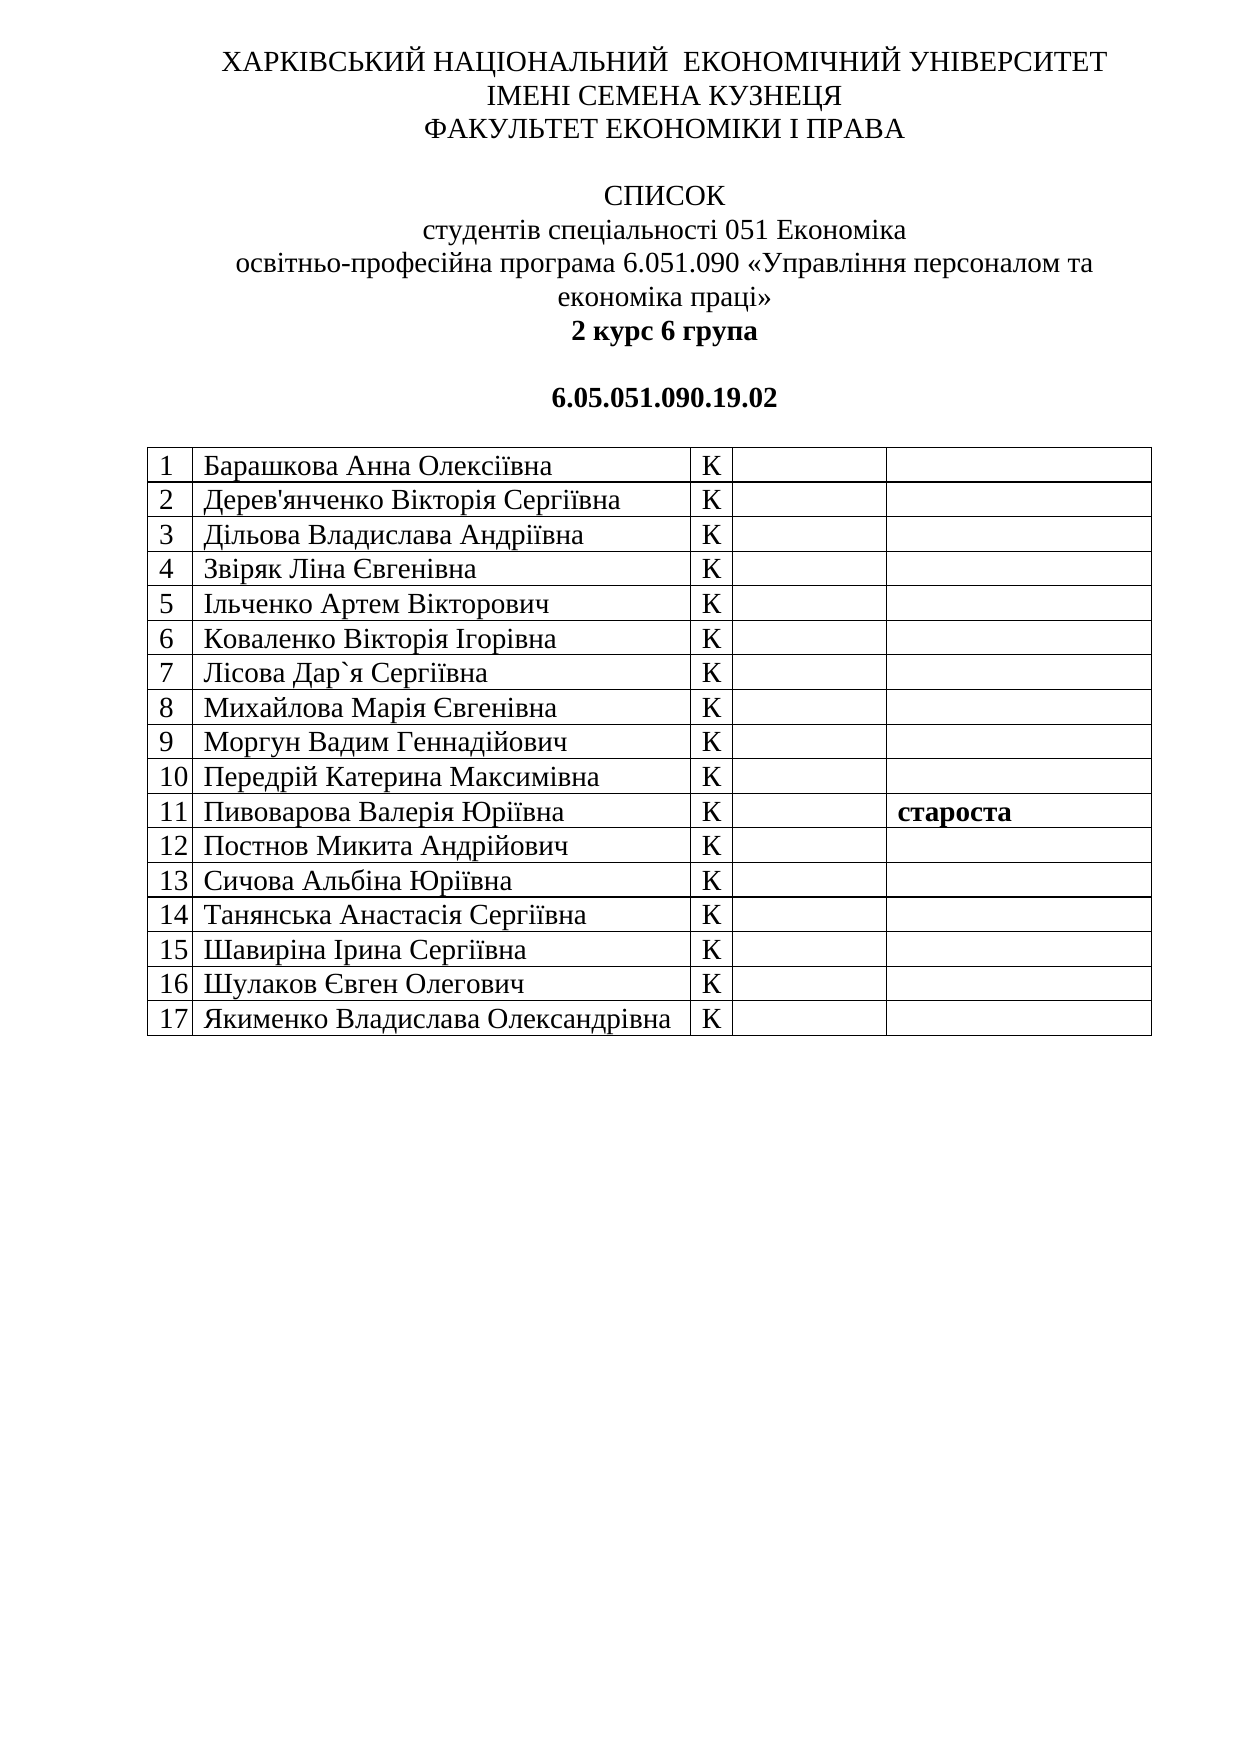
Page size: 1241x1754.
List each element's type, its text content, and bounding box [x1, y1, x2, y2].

text ФАКУЛЬТЕТ ЕКОНОМIКИ І ПРАВА [177, 111, 1152, 145]
table_cell Танянська Анастасія Сергіївна [193, 898, 690, 931]
table_cell [733, 898, 886, 931]
text 6.05.051.090.19.02 [177, 380, 1152, 413]
table_cell К [691, 1001, 732, 1035]
table_cell Передрій Катерина Максимівна [193, 759, 690, 793]
text ХАРКIВСЬКИЙ НАЦІОНАЛЬНИЙ ЕКОНОМIЧНИЙ УНIВЕРСИТЕТ [177, 44, 1152, 78]
table_cell Ільченко Артем Вікторович [193, 586, 690, 620]
table_header [148, 448, 192, 481]
table_cell [887, 898, 1151, 931]
table_cell [733, 725, 886, 758]
table_cell Коваленко Вікторія Ігорівна [193, 621, 690, 654]
table_cell К [691, 863, 732, 896]
table_cell [148, 483, 192, 516]
table_cell К [691, 794, 732, 827]
table_cell [148, 1001, 192, 1035]
table_cell [887, 517, 1151, 551]
subtitle студентів спеціальності 051 Економіка [177, 212, 1152, 246]
table_cell [148, 655, 192, 689]
table_cell К [691, 586, 732, 620]
table_cell К [691, 552, 732, 585]
table_cell староста [887, 794, 1151, 827]
table_cell [887, 759, 1151, 793]
table_cell [733, 655, 886, 689]
table_cell [733, 517, 886, 551]
table_cell Постнов Микита Андрійович [193, 828, 690, 862]
table_cell [148, 759, 192, 793]
table_cell Дільова Владислава Андріївна [193, 517, 690, 551]
table_cell [148, 690, 192, 723]
table_cell [887, 690, 1151, 723]
table_cell К [691, 483, 732, 516]
table_cell К [691, 725, 732, 758]
table_cell [887, 967, 1151, 1000]
table_cell [887, 932, 1151, 966]
table_cell [887, 483, 1151, 516]
table_cell [148, 517, 192, 551]
table_cell [887, 621, 1151, 654]
table_cell [887, 725, 1151, 758]
table_cell [887, 863, 1151, 896]
table_cell Лісова Дар`я Сергіївна [193, 655, 690, 689]
table_cell [887, 552, 1151, 585]
table_header Барашкова Анна Олексіївна [193, 448, 690, 481]
table_cell [148, 725, 192, 758]
table_cell [733, 586, 886, 620]
table_cell [887, 828, 1151, 862]
table_cell [148, 552, 192, 585]
table_cell Моргун Вадим Геннадійович [193, 725, 690, 758]
table_cell [733, 794, 886, 827]
table_cell К [691, 655, 732, 689]
table_header К [691, 448, 732, 481]
text ІМЕНІ СЕМЕНА КУЗНЕЦЯ [177, 78, 1152, 111]
table_cell Сичова Альбіна Юріївна [193, 863, 690, 896]
table_cell К [691, 759, 732, 793]
table_cell Шавиріна Ірина Сергіївна [193, 932, 690, 966]
table_cell К [691, 967, 732, 1000]
table_cell [148, 898, 192, 931]
table_cell [887, 586, 1151, 620]
table_header [887, 448, 1151, 481]
table_cell Пивоварова Валерія Юріївна [193, 794, 690, 827]
table_header [733, 448, 886, 481]
table_cell [887, 655, 1151, 689]
table_cell [733, 863, 886, 896]
table_cell [148, 932, 192, 966]
table_cell [733, 621, 886, 654]
table_cell К [691, 690, 732, 723]
table_cell [733, 932, 886, 966]
table_cell [148, 828, 192, 862]
table_cell [148, 967, 192, 1000]
table_cell К [691, 517, 732, 551]
subtitle освітньо-професійна програма 6.051.090 «Управління персоналом та економіка праці» [177, 246, 1152, 313]
table_cell Шулаков Євген Олегович [193, 967, 690, 1000]
table_cell Михайлова Марія Євгенівна [193, 690, 690, 723]
table_cell [887, 1001, 1151, 1035]
table_cell [733, 1001, 886, 1035]
table_cell [733, 759, 886, 793]
table_cell Звіряк Ліна Євгенівна [193, 552, 690, 585]
table_cell [733, 483, 886, 516]
list СПИСОК [177, 178, 1152, 212]
table_cell [148, 586, 192, 620]
text 2 курс 6 група [177, 313, 1152, 346]
table_cell [733, 690, 886, 723]
table_cell К [691, 932, 732, 966]
table_cell [733, 552, 886, 585]
table_cell [733, 967, 886, 1000]
table_cell Якименко Владислава Олександрівна [193, 1001, 690, 1035]
table_cell [148, 863, 192, 896]
table_cell Дерев'янченко Вікторія Сергіївна [193, 483, 690, 516]
table_cell [148, 621, 192, 654]
table_cell К [691, 828, 732, 862]
table_cell [733, 828, 886, 862]
table_cell К [691, 898, 732, 931]
table_cell К [691, 621, 732, 654]
table_cell [148, 794, 192, 827]
